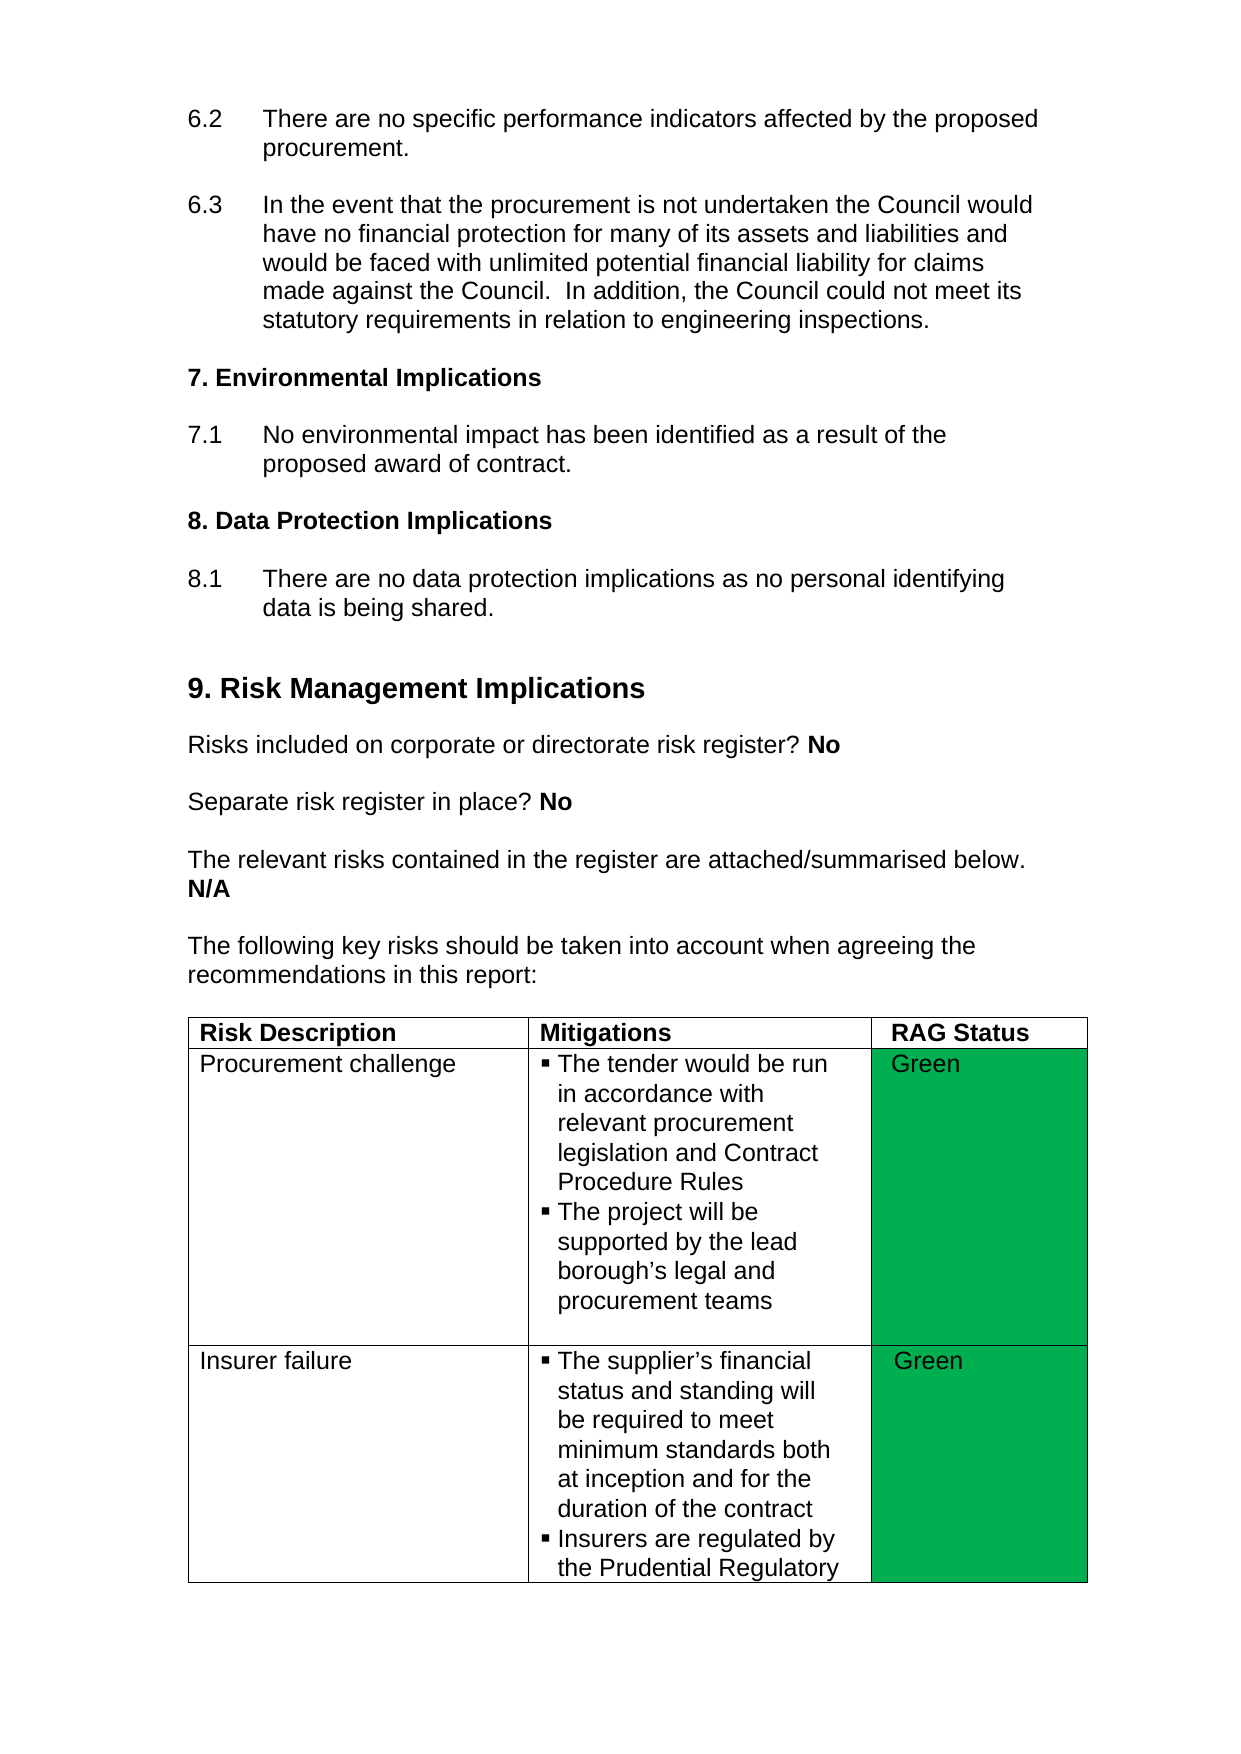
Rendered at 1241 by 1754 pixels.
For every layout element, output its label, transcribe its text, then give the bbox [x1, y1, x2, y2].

table_cell Procurement challenge [189, 1049, 528, 1345]
text 6.3 In the event that the procurement is not undertaken the Council would have no financial protection for many of its assets and liabilities and would be faced with unlimited potential financial liability for claims made against the Council. In addition, the Council could not meet its statutory requirements in relation to engineering inspections. [187, 190, 1053, 334]
subtitle 8. Data Protection Implications [187, 506, 1053, 535]
subtitle 8.1 There are no data protection implications as no personal identifying data is being shared. [187, 564, 1053, 621]
table_header Mitigations [529, 1018, 871, 1048]
table_cell The tender would be run in accordance with relevant procurement legislation and Contract Procedure Rules The project will be supported by the lead borough’s legal and procurement teams [529, 1049, 871, 1345]
table_cell Green [872, 1346, 1087, 1582]
subtitle 7. Environmental Implications [187, 362, 1053, 391]
table_cell Green [872, 1049, 1087, 1345]
subtitle 9. Risk Management Implications [187, 671, 1053, 705]
text Risks included on corporate or directorate risk register? No [187, 730, 1044, 758]
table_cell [529, 1346, 871, 1582]
text 6.2 There are no specific performance indicators affected by the proposed procurement. [187, 104, 1053, 161]
text Separate risk register in place? No [173, 787, 1038, 816]
text 7.1 No environmental impact has been identified as a result of the proposed award of contract. [187, 420, 1053, 477]
text The relevant risks contained in the register are attached/summarised below. N/A [187, 845, 1044, 902]
table_cell Insurer failure [189, 1346, 528, 1582]
table_header RAG Status [872, 1018, 1087, 1048]
text The following key risks should be taken into account when agreeing the recommendations in this report: [187, 931, 1053, 988]
table_header Risk Description [189, 1018, 528, 1048]
